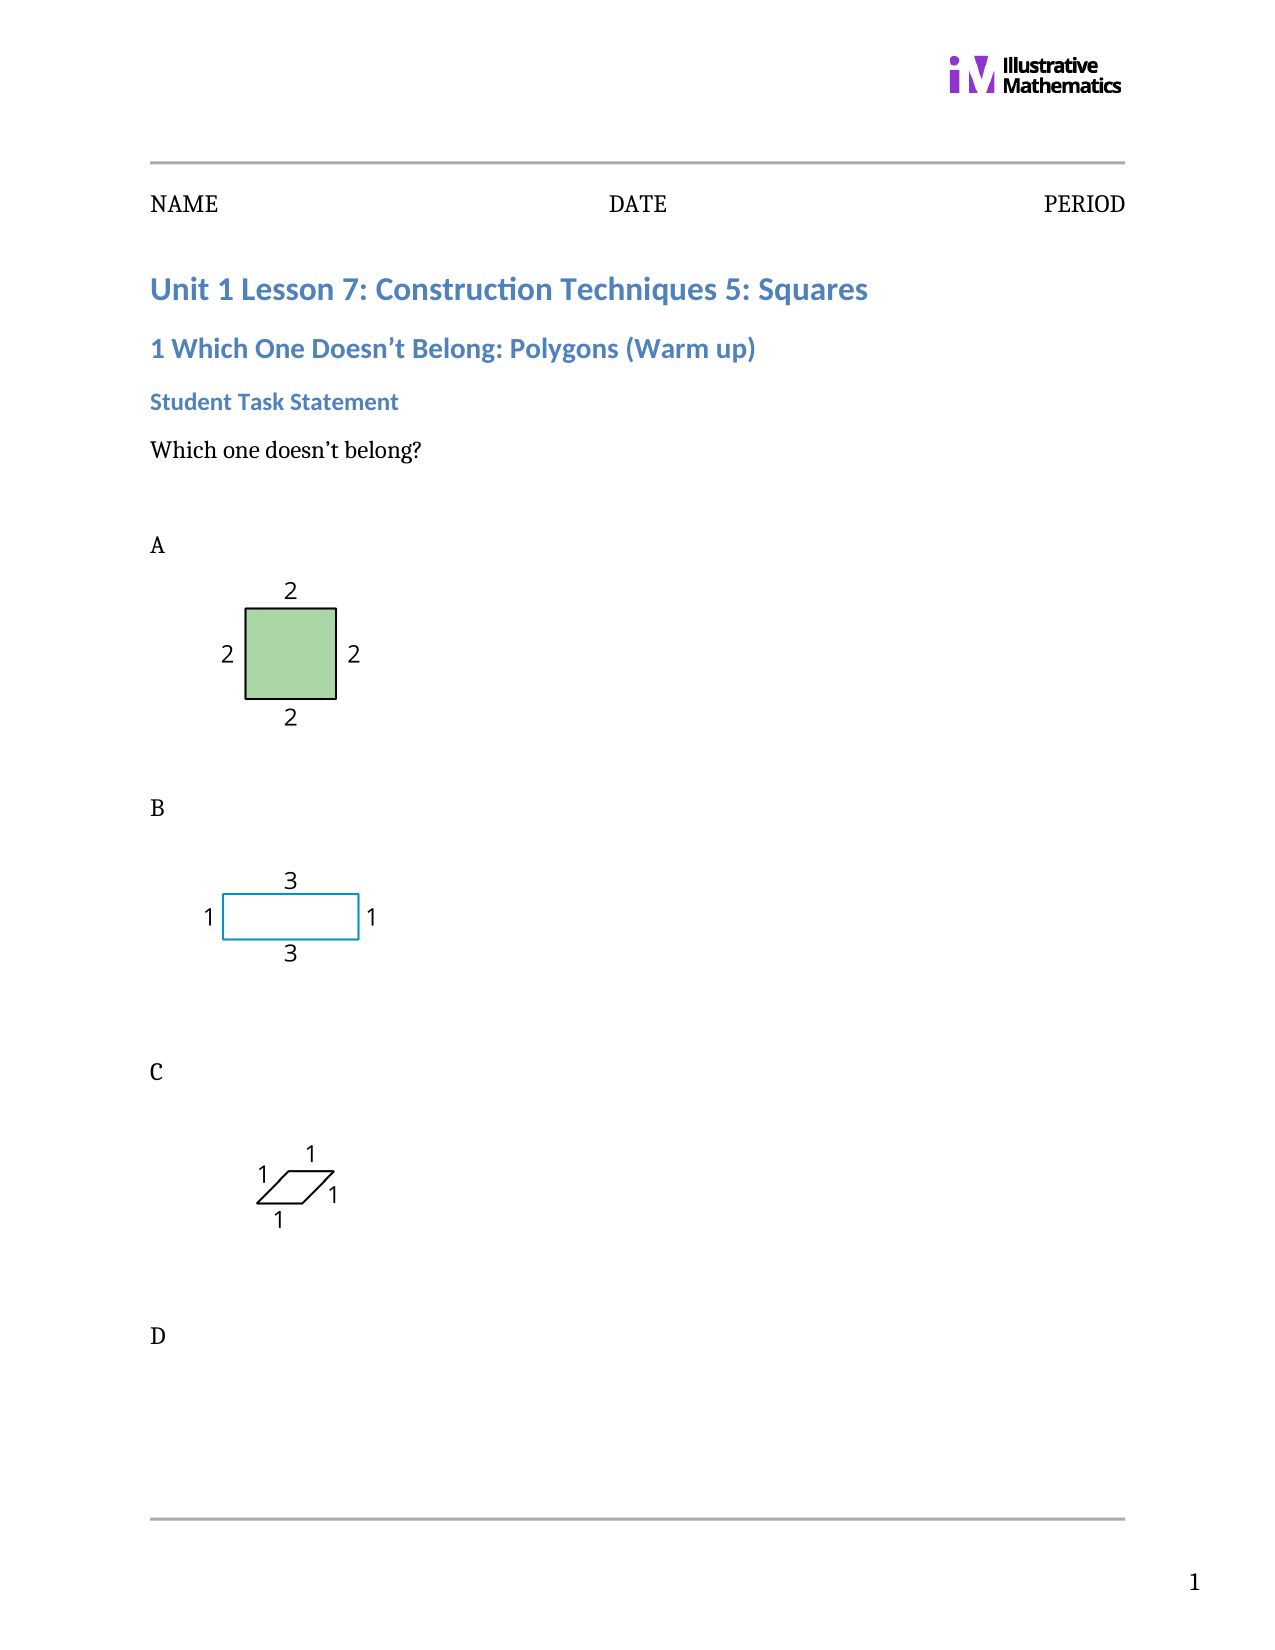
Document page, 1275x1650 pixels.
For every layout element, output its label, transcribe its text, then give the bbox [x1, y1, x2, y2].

picture [168, 841, 413, 992]
picture [168, 578, 413, 729]
text D [150, 1322, 1125, 1351]
subtitle 1 Which One Doesn’t Belong: Polygons (Warm up) [150, 330, 1125, 366]
text Which one doesn’t belong? [150, 436, 1125, 464]
text C [150, 1058, 1125, 1087]
text A [150, 531, 1125, 559]
picture [168, 1105, 413, 1256]
subtitle Unit 1 Lesson 7: Construction Techniques 5: Squares [150, 268, 1125, 309]
picture [949, 55, 1121, 93]
subtitle Student Task Statement [150, 386, 1125, 417]
text B [150, 794, 1125, 823]
